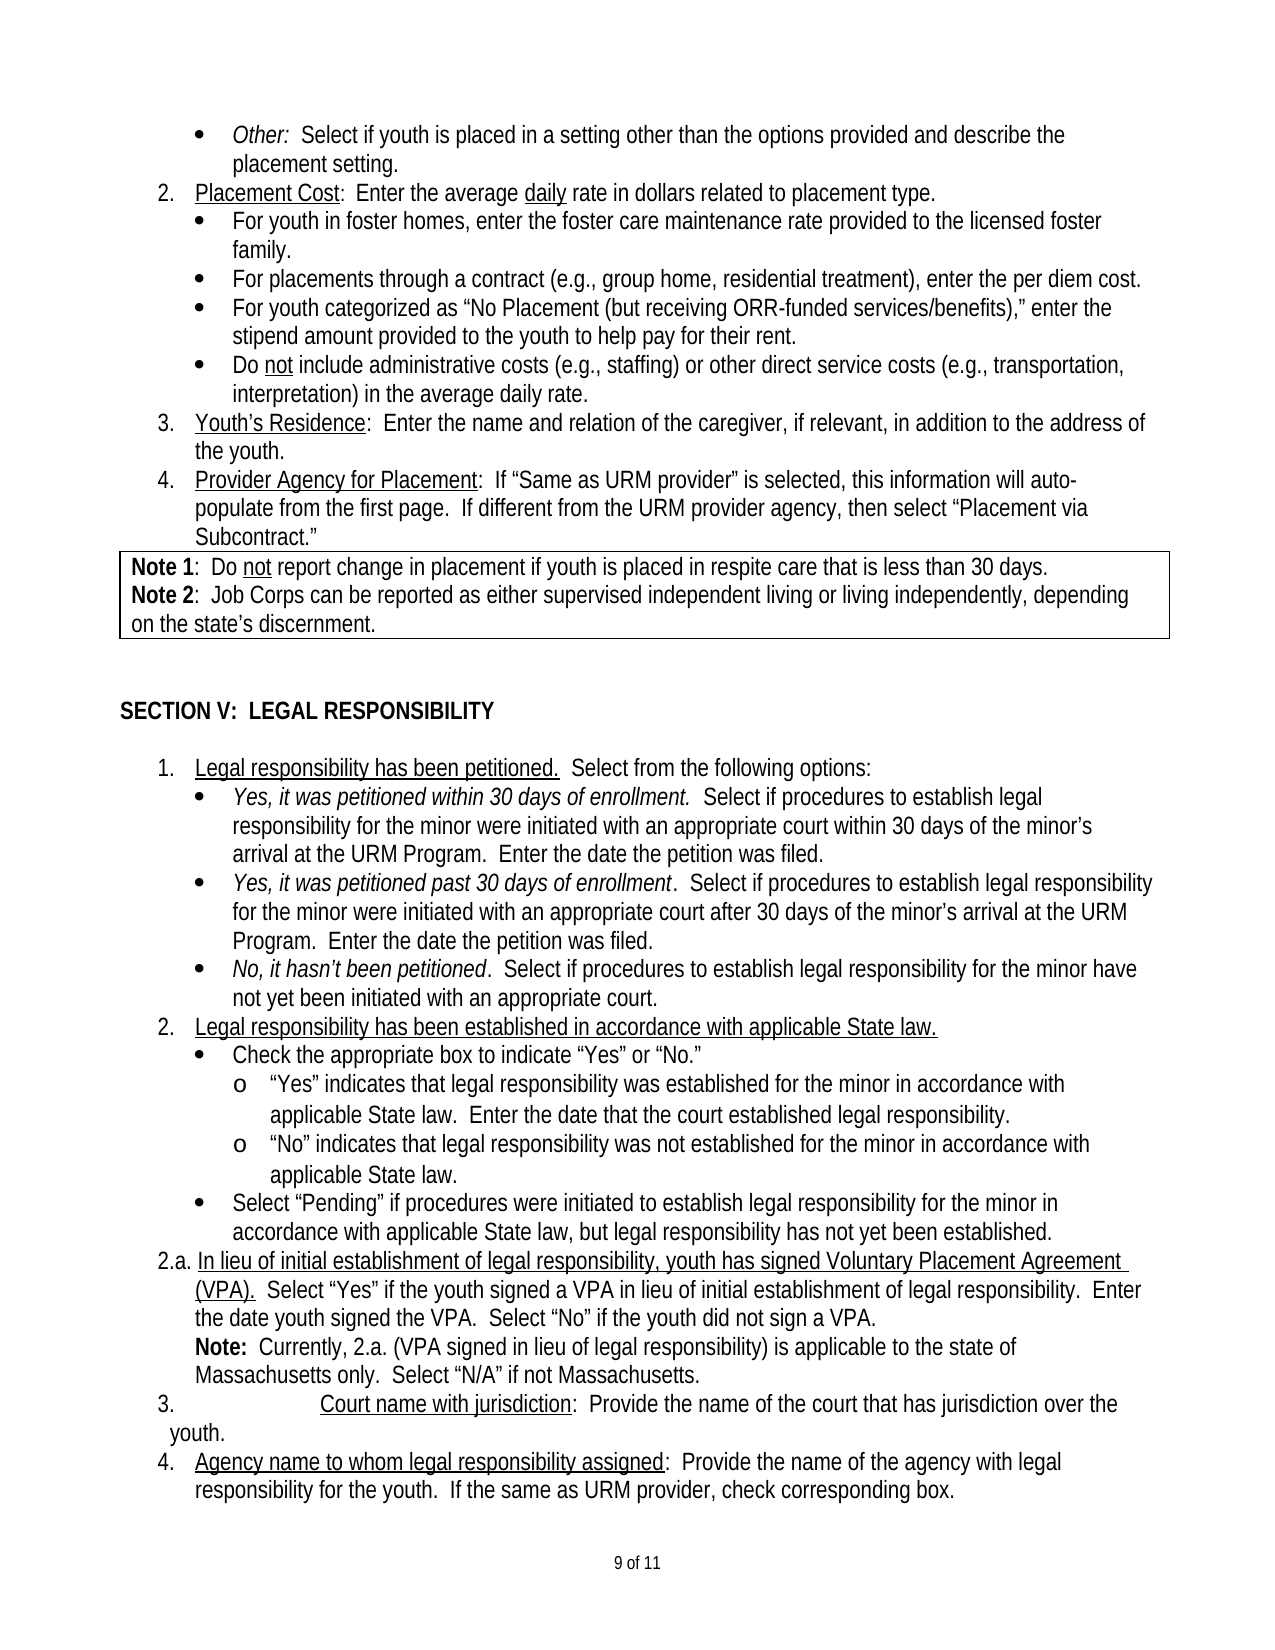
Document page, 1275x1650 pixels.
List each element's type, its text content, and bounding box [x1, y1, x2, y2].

list “Yes” indicates that legal responsibility was established for the minor in accordance with applicable State law. Enter the date that the court established legal responsibility. [232, 1069, 1155, 1129]
list For placements through a contract (e.g., group home, residential treatment), enter the per diem cost. [195, 264, 1155, 292]
list For youth in foster homes, enter the foster care maintenance rate provided to the licensed foster family. [195, 206, 1155, 264]
list Yes, it was petitioned past 30 days of enrollment. Select if procedures to establish legal responsibility for the minor were initiated with an appropriate court after 30 days of the minor’s arrival at the URM Program. Enter the date the petition was filed. [195, 868, 1155, 954]
list Court name with jurisdiction: Provide the name of the court that has jurisdiction over the youth. [157, 1389, 1155, 1446]
list Legal responsibility has been petitioned. Select from the following options: [157, 753, 1155, 782]
list For youth categorized as “No Placement (but receiving ORR-funded services/benefits),” enter the stipend amount provided to the youth to help pay for their rent. [195, 292, 1155, 350]
list Placement Cost: Enter the average daily rate in dollars related to placement type. [157, 177, 1155, 206]
text Note: Currently, 2.a. (VPA signed in lieu of legal responsibility) is applicable to the state of Massachusetts only. Select “N/A” if not Massachusetts. [195, 1332, 1155, 1389]
list Yes, it was petitioned within 30 days of enrollment. Select if procedures to establish legal responsibility for the minor were initiated with an appropriate court within 30 days of the minor’s arrival at the URM Program. Enter the date the petition was filed. [195, 782, 1155, 868]
list “No” indicates that legal responsibility was not established for the minor in accordance with applicable State law. [232, 1129, 1155, 1188]
text 2.a. In lieu of initial establishment of legal responsibility, youth has signed Voluntary Placement Agreement (VPA). Select “Yes” if the youth signed a VPA in lieu of initial establishment of legal responsibility. Enter the date youth signed the VPA. Select “No” if the youth did not sign a VPA. [157, 1246, 1155, 1332]
list Legal responsibility has been established in accordance with applicable State law. [157, 1012, 1155, 1040]
list No, it hasn’t been petitioned. Select if procedures to establish legal responsibility for the minor have not yet been initiated with an appropriate court. [195, 954, 1155, 1012]
list Select “Pending” if procedures were initiated to establish legal responsibility for the minor in accordance with applicable State law, but legal responsibility has not yet been established. [195, 1188, 1155, 1246]
list Youth’s Residence: Enter the name and relation of the caregiver, if relevant, in addition to the address of the youth. [157, 407, 1155, 465]
list Provider Agency for Placement: If “Same as URM provider” is selected, this information will auto-populate from the first page. If different from the URM provider agency, then select “Placement via Subcontract.” [157, 465, 1155, 551]
list Do not include administrative costs (e.g., staffing) or other direct service costs (e.g., transportation, interpretation) in the average daily rate. [195, 350, 1155, 407]
text SECTION V: LEGAL RESPONSIBILITY [120, 696, 1155, 725]
list Check the appropriate box to indicate “Yes” or “No.” [195, 1040, 1155, 1069]
list Other: Select if youth is placed in a setting other than the options provided and describe the placement setting. [195, 120, 1155, 177]
table_header Note 1: Do not report change in placement if youth is placed in respite care that is less than 30 days. Note 2: Job Corps can be reported as either supervised independent living or living independently, depending on the state’s discernment. [121, 552, 1169, 638]
list Agency name to whom legal responsibility assigned: Provide the name of the agency with legal responsibility for the youth. If the same as URM provider, check corresponding box. [157, 1446, 1155, 1504]
